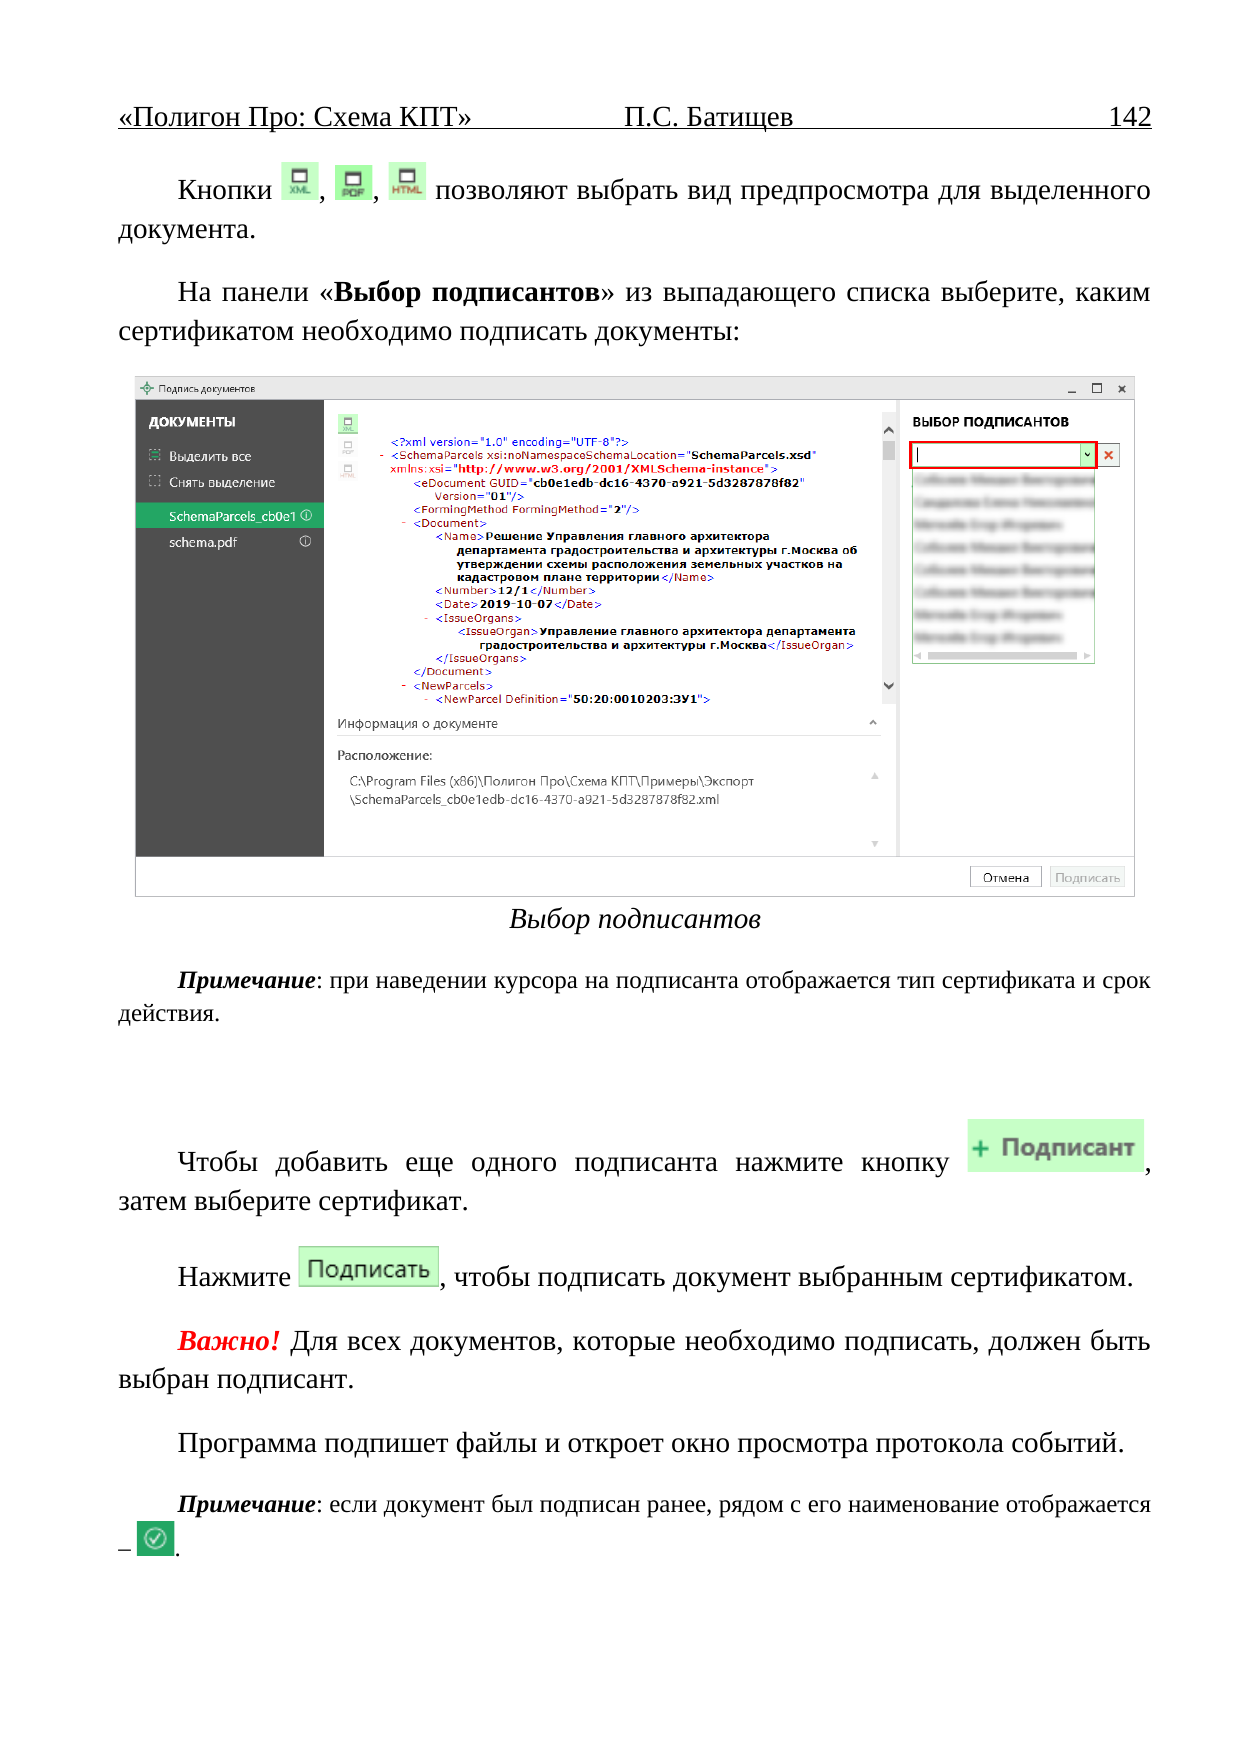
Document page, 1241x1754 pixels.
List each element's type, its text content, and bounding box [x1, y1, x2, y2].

text Чтобы добавить еще одного подписанта нажмите кнопку , затем выберите сертификат. [118, 1120, 1152, 1216]
text Программа подпишет файлы и откроет окно просмотра протокола событий. [118, 1425, 1152, 1459]
picture [967, 1119, 1145, 1172]
text Нажмите , чтобы подписать документ выбранным сертификатом. [118, 1246, 1152, 1293]
text Примечание: если документ был подписан ранее, рядом с его наименование отображается – . [118, 1489, 1152, 1561]
text Кнопки , , позволяют выбрать вид предпросмотра для выделенного документа. [118, 162, 1152, 244]
picture [298, 1246, 439, 1287]
picture [136, 1521, 175, 1556]
text Примечание: при наведении курсора на подписанта отображается тип сертификата и срок действия. [118, 965, 1152, 1027]
text Важно! Для всех документов, которые необходимо подписать, должен быть выбран подписант. [118, 1323, 1152, 1395]
text На панели «Выбор подписантов» из выпадающего списка выберите, каким сертификатом необходимо подписать документы: [118, 274, 1152, 347]
picture [335, 165, 373, 200]
picture [388, 162, 427, 200]
picture [134, 376, 1135, 897]
picture [281, 162, 319, 200]
